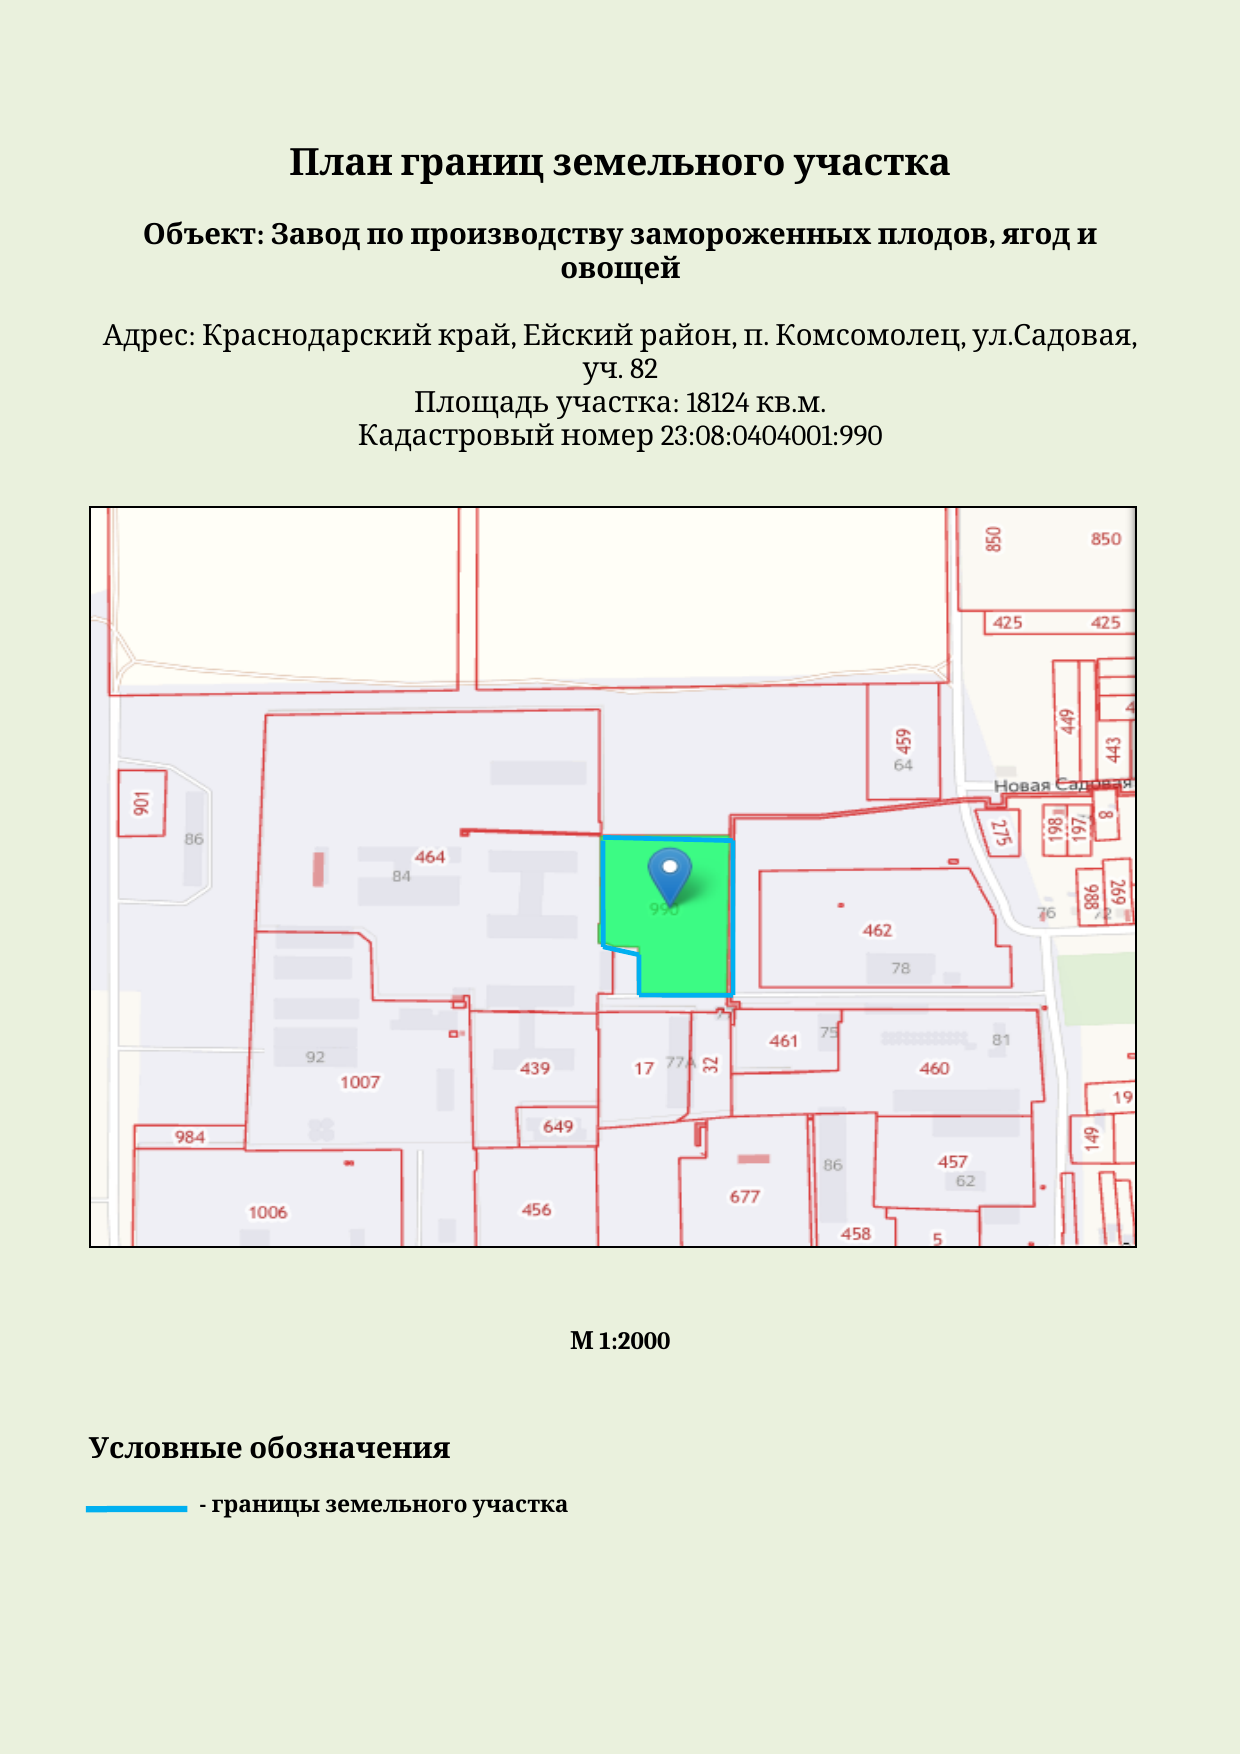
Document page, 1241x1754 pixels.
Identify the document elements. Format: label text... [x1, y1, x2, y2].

text Условные обозначения [89, 1432, 1152, 1466]
text Площадь участка: 18124 кв.м. [89, 386, 1152, 419]
text Кадастровый номер 23:08:0404001:990 [89, 419, 1152, 453]
text Адрес: Краснодарский край, Ейский район, п. Комсомолец, ул.Садовая, уч. 82 [89, 319, 1152, 386]
text М 1:2000 [89, 1327, 1152, 1356]
picture [91, 508, 1135, 1246]
text - границы земельного участка [89, 1491, 1152, 1518]
text План границ земельного участка [89, 142, 1152, 185]
text Объект: Завод по производству замороженных плодов, ягод и овощей [89, 218, 1152, 285]
